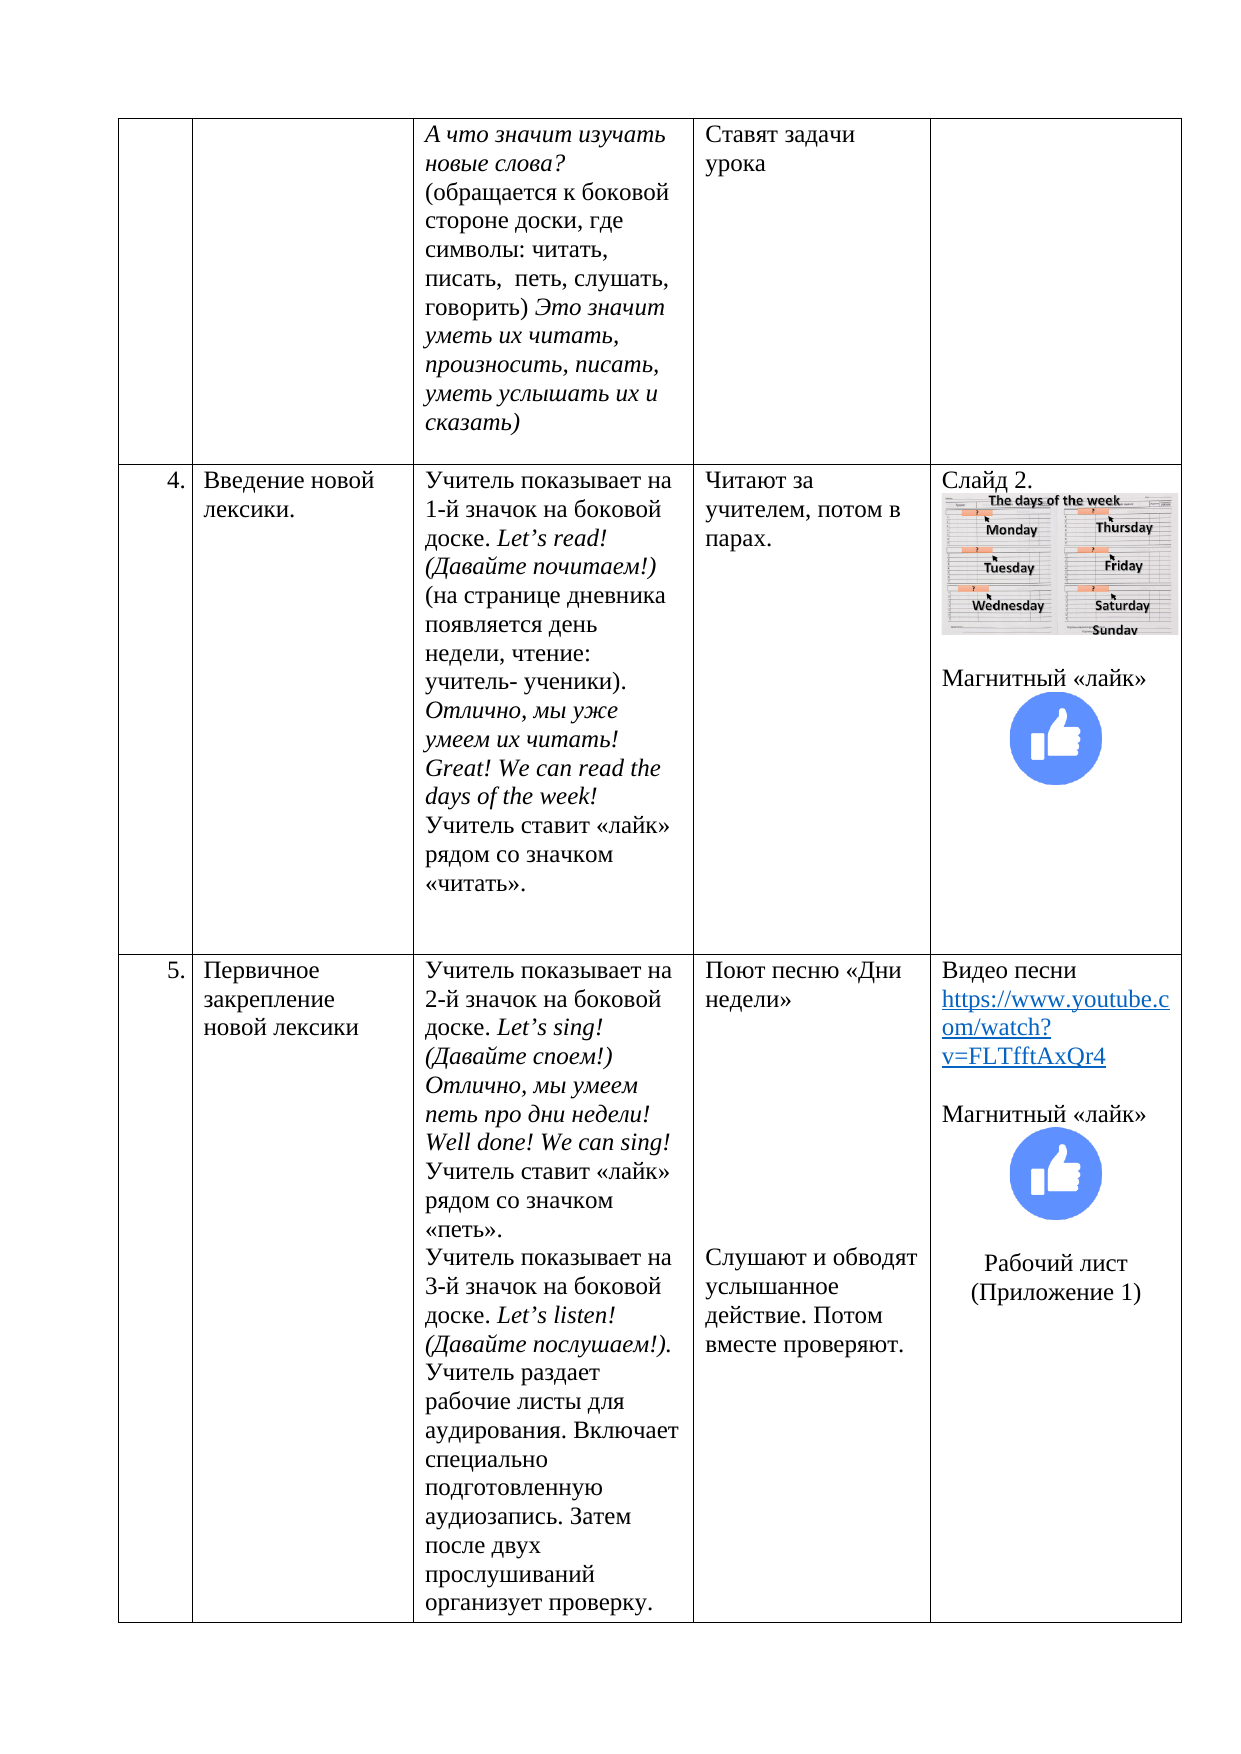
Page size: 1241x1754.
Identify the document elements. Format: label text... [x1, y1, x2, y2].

picture [941, 493, 1179, 635]
picture [1009, 1127, 1102, 1220]
table_cell [119, 465, 192, 954]
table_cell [931, 119, 1181, 464]
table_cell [414, 119, 693, 464]
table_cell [193, 119, 413, 464]
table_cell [931, 955, 1181, 1622]
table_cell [193, 955, 413, 1622]
table_cell Учитель показывает на 1-й значок на боковой доске. Let’s read! (Давайте почитаем!) (на странице дневника появляется день недели, чтение: учитель- ученики). Отлично, мы уже умеем их читать! Great! We can read the days of the week! Учитель ставит «лайк» рядом со значком «читать». [414, 465, 693, 954]
table_cell [119, 119, 192, 464]
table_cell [694, 119, 930, 464]
table_cell Введение новой лексики. [193, 465, 413, 954]
table_cell Читают за учителем, потом в парах. [694, 465, 930, 954]
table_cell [414, 955, 693, 1622]
picture [1009, 692, 1102, 785]
table_cell [119, 955, 192, 1622]
table_cell Слайд 2. Магнитный «лайк» [931, 465, 1181, 954]
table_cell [694, 955, 930, 1622]
